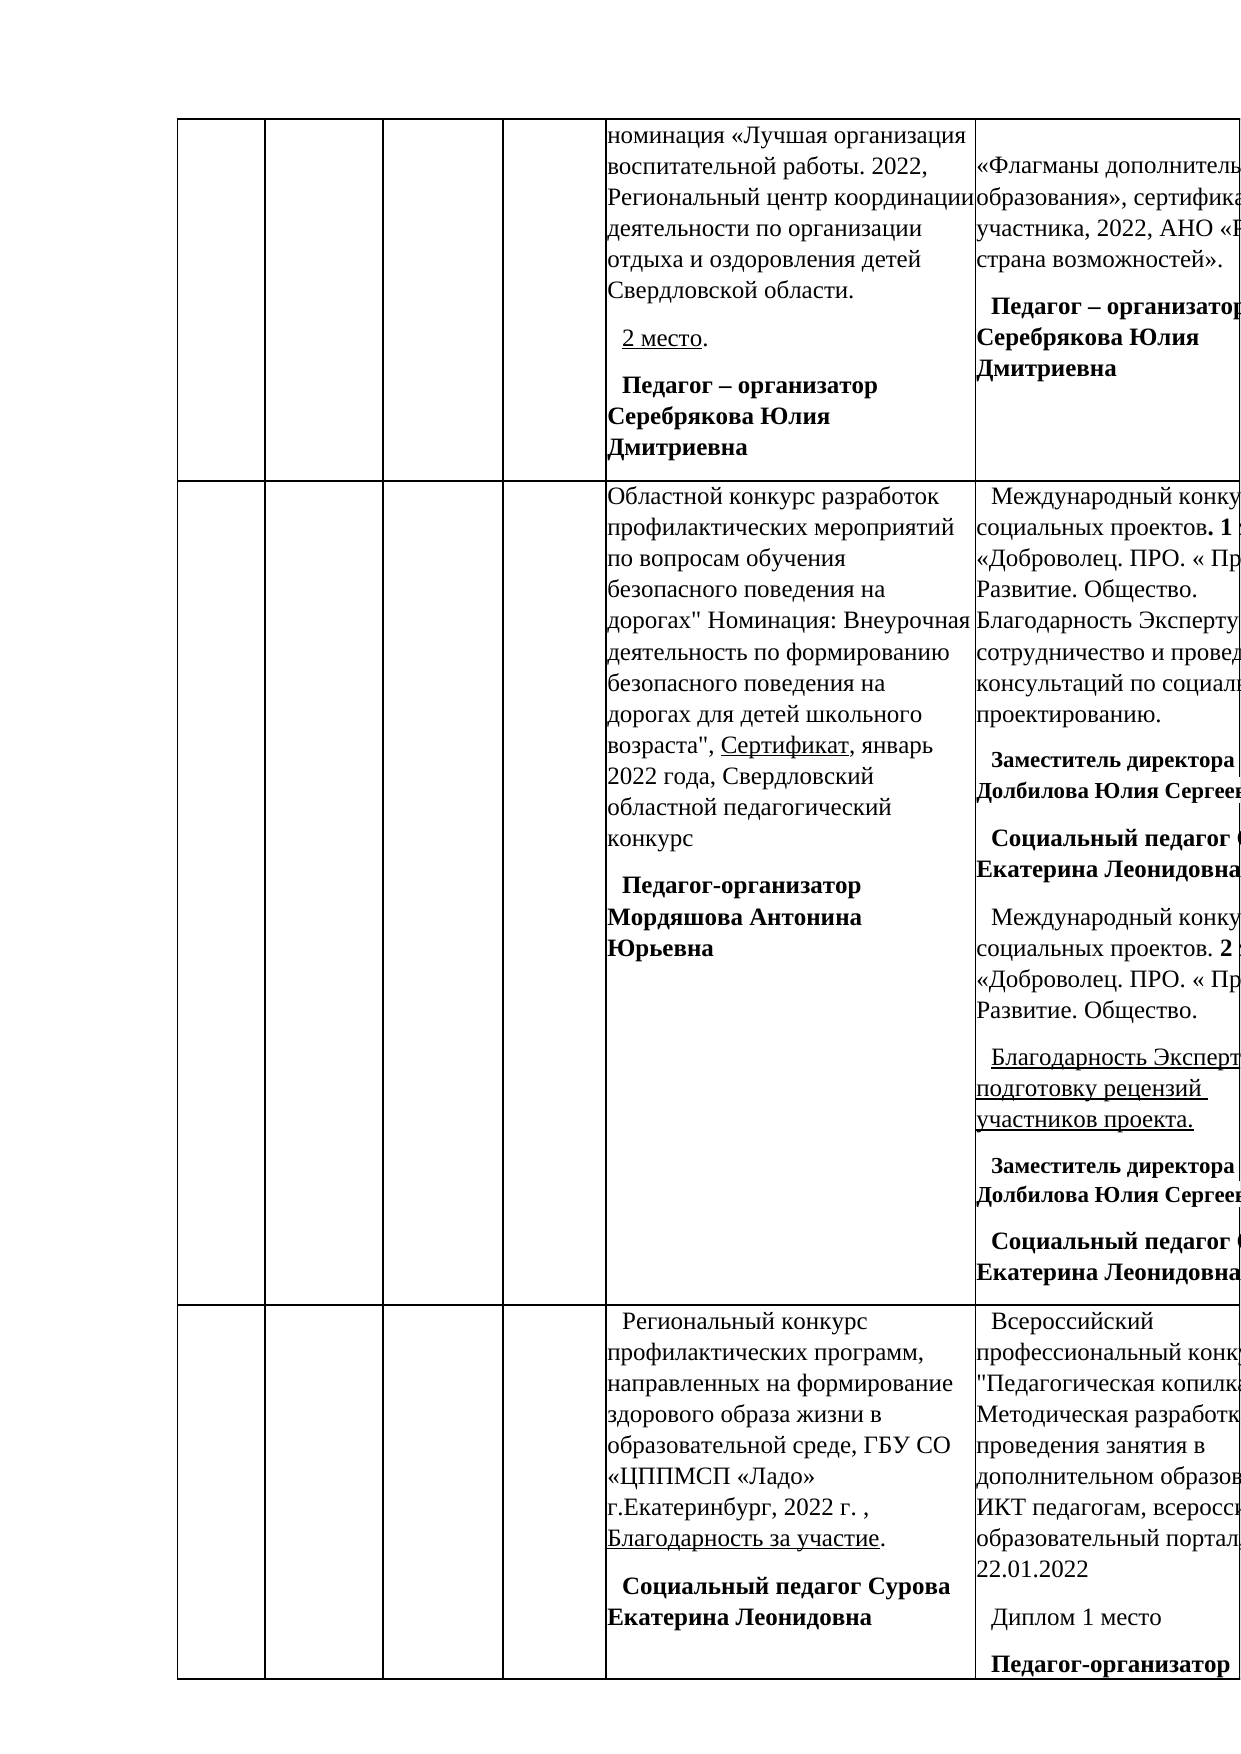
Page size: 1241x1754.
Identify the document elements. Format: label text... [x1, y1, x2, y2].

table_cell [178, 1306, 264, 1678]
table_cell [504, 1306, 605, 1678]
table_cell [504, 482, 605, 1304]
table_cell [178, 482, 264, 1304]
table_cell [976, 120, 1239, 480]
table_cell [266, 120, 382, 480]
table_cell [976, 1306, 1239, 1678]
table_cell Областной конкурс разработок профилактических мероприятий по вопросам обучения безопасного поведения на дорогах" Номинация: Внеурочная деятельность по формированию безопасного поведения на дорогах для детей школьного возраста", Сертификат, январь 2022 года, Свердловский областной педагогический конкурс Педагог-организатор Мордяшова Антонина Юрьевна [607, 482, 975, 1304]
table_cell Международный конкурс социальных проектов. 1 этап «Доброволец. ПРО. « Проекты. Развитие. Общество. Благодарность Эксперту за сотрудничество и проведение консультаций по социальному проектированию. Заместитель директора Долбилова Юлия Сергеевна Социальный педагог Сурова Екатерина Леонидовна Международный конкурс социальных проектов. 2 этап «Доброволец. ПРО. « Проекты. Развитие. Общество. Благодарность Эксперту за подготовку рецензий участников проекта. Заместитель директора Долбилова Юлия Сергеевна Социальный педагог Сурова Екатерина Леонидовна [976, 482, 1239, 777]
table_cell [504, 120, 605, 480]
table_cell [266, 482, 382, 1304]
table_cell [384, 120, 502, 480]
table_cell [266, 1306, 382, 1678]
table_cell Международный конкурс социальных проектов. 1 этап «Доброволец. ПРО. « Проекты. Развитие. Общество. Благодарность Эксперту за сотрудничество и проведение консультаций по социальному проектированию. Заместитель директора Долбилова Юлия Сергеевна Социальный педагог Сурова Екатерина Леонидовна Международный конкурс социальных проектов. 2 этап «Доброволец. ПРО. « Проекты. Развитие. Общество. Благодарность Эксперту за подготовку рецензий участников проекта. Заместитель директора Долбилова Юлия Сергеевна Социальный педагог Сурова Екатерина Леонидовна [976, 803, 1239, 1181]
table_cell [607, 120, 975, 480]
table_cell [178, 120, 264, 480]
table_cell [607, 1306, 975, 1678]
table_cell [384, 1306, 502, 1678]
table_cell [384, 482, 502, 1304]
